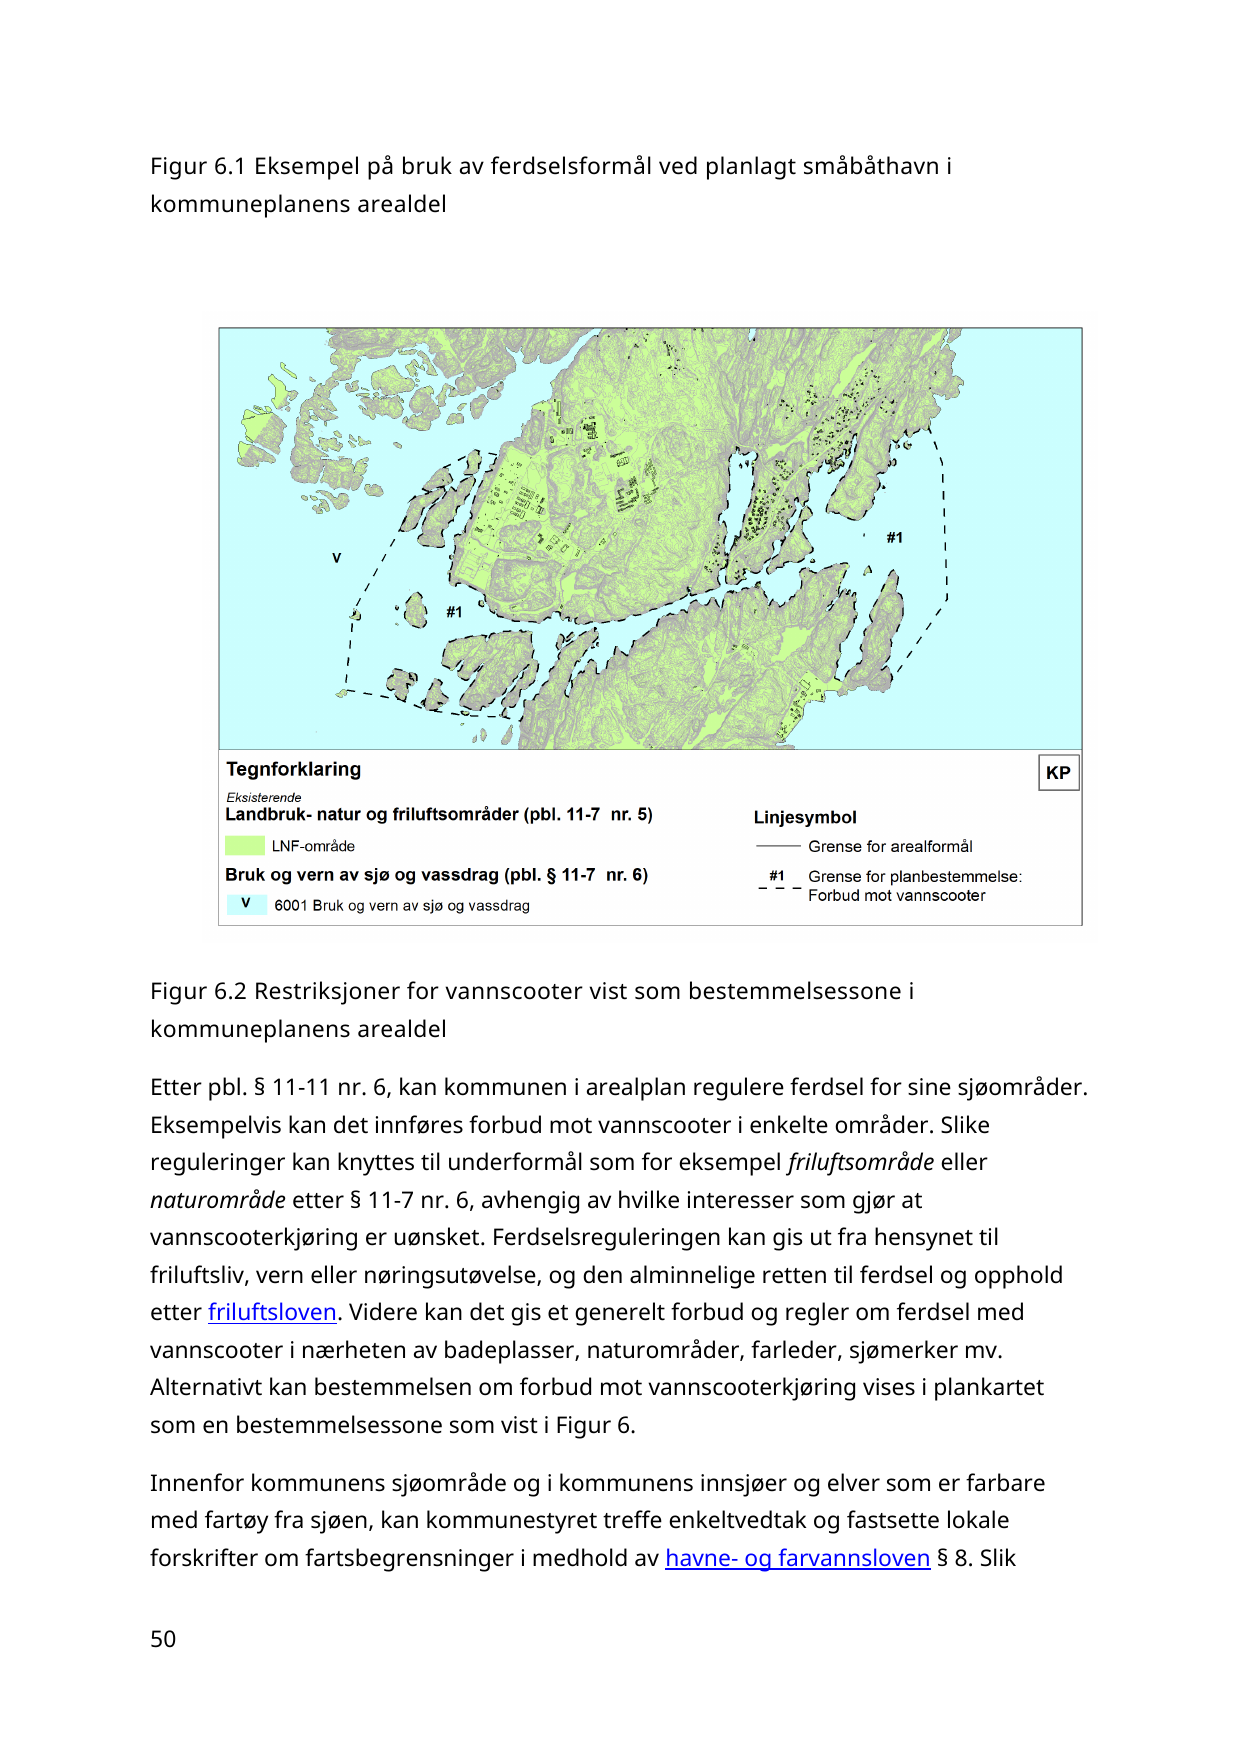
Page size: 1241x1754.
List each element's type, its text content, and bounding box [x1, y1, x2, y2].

text Etter pbl. § 11-11 nr. 6, kan kommunen i arealplan regulere ferdsel for sine sjøområder. Eksempelvis kan det innføres forbud mot vannscooter i enkelte områder. Slike reguleringer kan knyttes til underformål som for eksempel friluftsområde eller naturområde etter § 11-7 nr. 6, avhengig av hvilke interesser som gjør at vannscooterkjøring er uønsket. Ferdselsreguleringen kan gis ut fra hensynet til friluftsliv, vern eller nøringsutøvelse, og den alminnelige retten til ferdsel og opphold etter friluftsloven. Videre kan det gis et generelt forbud og regler om ferdsel med vannscooter i nærheten av badeplasser, naturområder, farleder, sjømerker mv. Alternativt kan bestemmelsen om forbud mot vannscooterkjøring vises i plankartet som en bestemmelsessone som vist i Figur 6. [150, 1071, 1090, 1440]
text Eksempel på bruk av ferdselsformål ved planlagt småbåthavn i kommuneplanens arealdel [150, 150, 1090, 219]
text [150, 1467, 1090, 1573]
picture [201, 311, 1099, 943]
